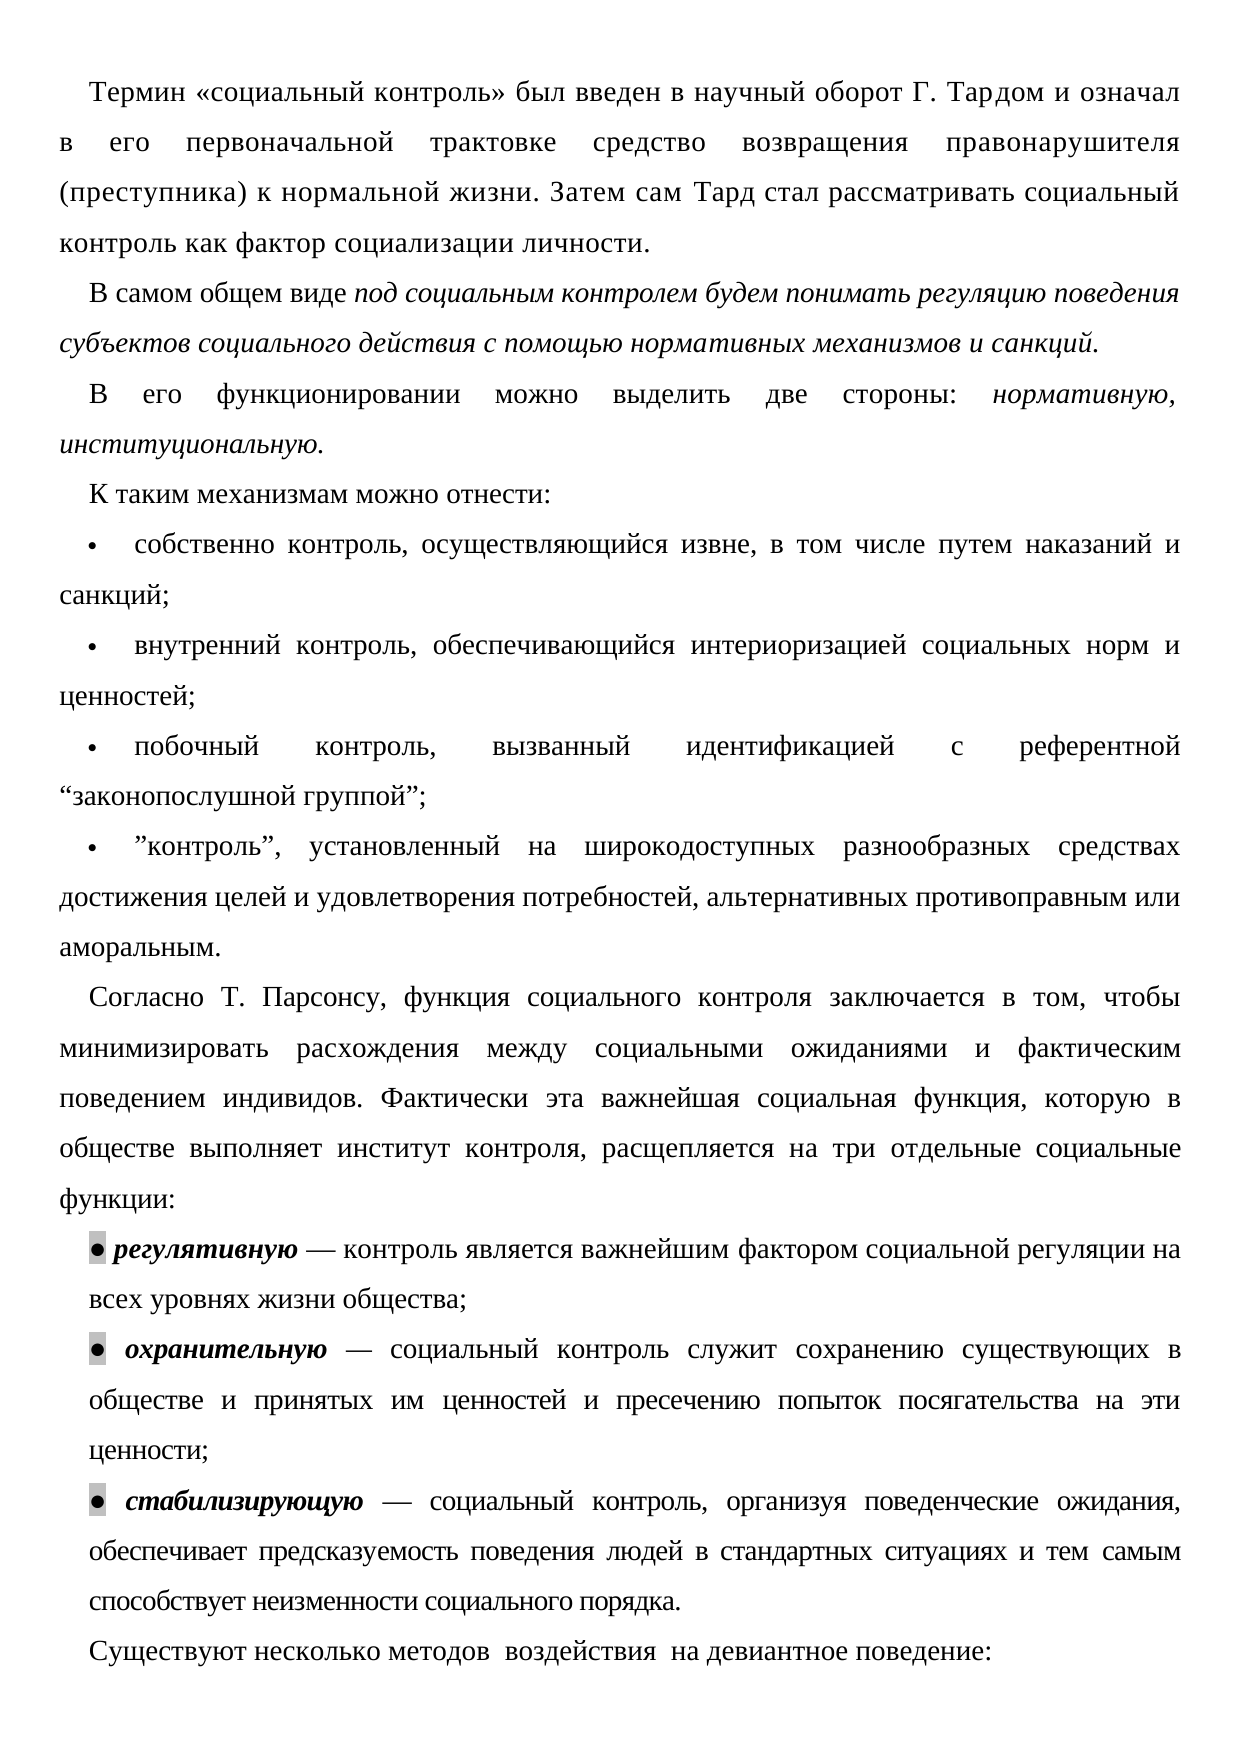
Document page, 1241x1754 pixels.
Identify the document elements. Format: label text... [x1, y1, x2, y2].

list Термин «социальный контроль» был введен в научный оборот Г. Тардом и означал в его первоначальной трактовке средство возвращения правонарушителя (преступника) к нормальной жизни. Затем сам Тард стал рассматривать социальный контроль как фактор социализации личности. [59, 74, 1180, 258]
text Согласно Т. Парсонсу, функция социального контроля заключается в том, чтобы минимизировать расхождения между социальными ожиданиями и фактическим поведением индивидов. Фактически эта важнейшая социальная функция, которую в обществе выполняет институт контроля, расщепляется на три отдельные социальные функции: [59, 979, 1181, 1214]
list собственно контроль, осуществляющийся извне, в том числе путем наказаний и санкций; [59, 527, 1181, 611]
list побочный контроль, вызванный идентификацией с референтной “законопослушной группой”; [59, 728, 1181, 812]
list ”контроль”, установленный на широкодоступных разнообразных средствах достижения целей и удовлетворения потребностей, альтернативных противоправным или аморальным. [59, 828, 1181, 963]
list внутренний контроль, обеспечивающийся интериоризацией социальных норм и ценностей; [59, 627, 1181, 711]
list В самом общем виде под социальным контролем будем понимать регуляцию поведения субъектов социального действия с помощью нормативных механизмов и санкций. [59, 275, 1180, 359]
list Существуют несколько методов воздействия на девиантное поведение: [89, 1633, 1181, 1667]
text К таким механизмам можно отнести: [59, 476, 1176, 510]
text В его функционировании можно выделить две стороны: нормативную, институциональную. [59, 376, 1176, 459]
list ● охранительную — социальный контроль служит сохранению существующих в обществе и принятых им ценностей и пресечению попыток посягательства на эти ценности; [89, 1332, 1181, 1466]
list ● стабилизирующую — социальный контроль, организуя поведенческие ожидания, обеспечивает предсказуемость поведения людей в стандартных ситуациях и тем самым способствует неизменности социального порядка. [89, 1483, 1181, 1617]
list ● регулятивную — контроль является важнейшим фактором социальной регуляции на всех уровнях жизни общества; [89, 1231, 1181, 1315]
